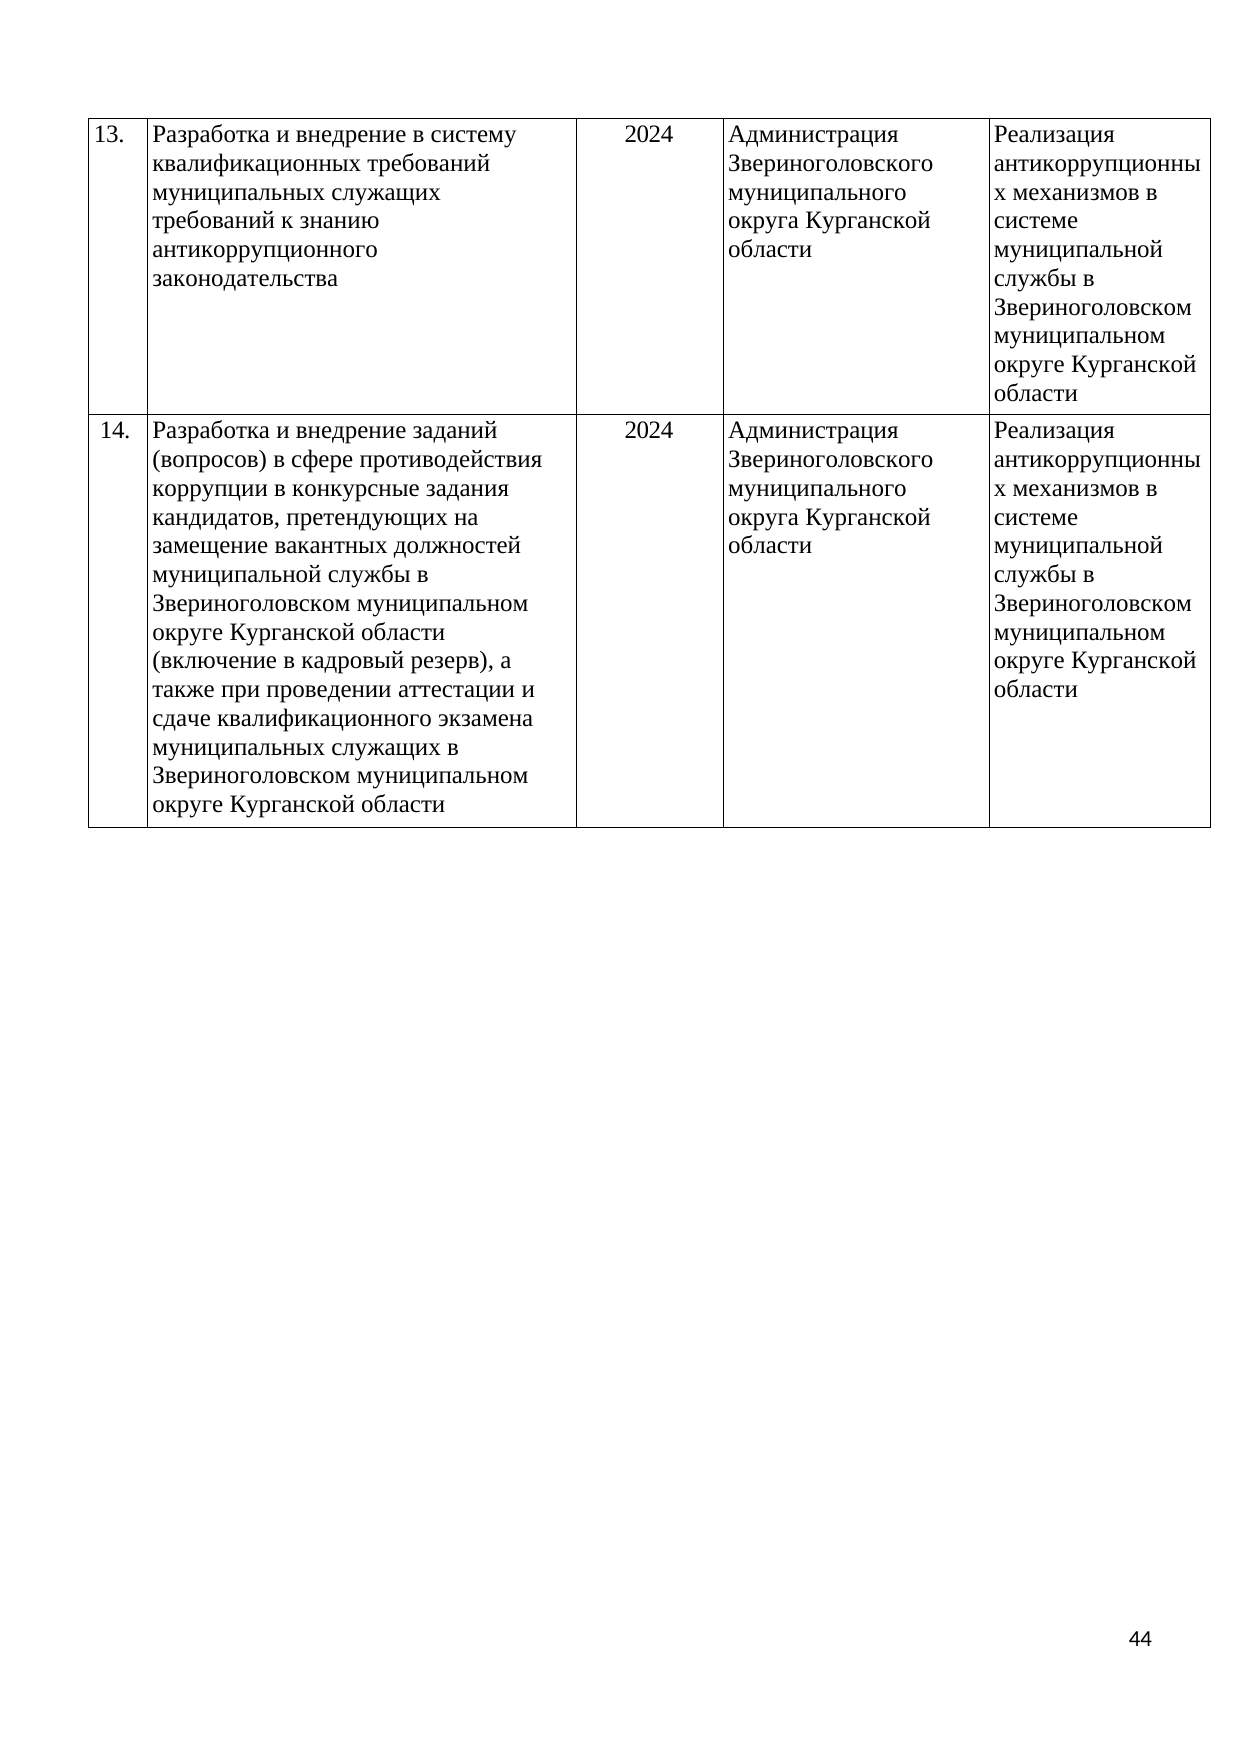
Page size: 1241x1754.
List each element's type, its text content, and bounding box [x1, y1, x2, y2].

table_cell Разработка и внедрение в систему квалификационных требований муниципальных служащих требований к знанию антикоррупционного законодательства [148, 119, 576, 414]
table_cell Администрация Звериноголовского муниципального округа Курганской области [724, 415, 989, 827]
table_cell 2024 [577, 415, 723, 827]
table_cell Реализация антикоррупционных механизмов в системе муниципальной службы в Звериноголовском муниципальном округе Курганской области [990, 415, 1210, 827]
table_cell 2024 [577, 119, 723, 414]
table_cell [990, 119, 1210, 414]
table_cell Разработка и внедрение заданий (вопросов) в сфере противодействия коррупции в конкурсные задания кандидатов, претендующих на замещение вакантных должностей муниципальной службы в Звериноголовском муниципальном округе Курганской области (включение в кадровый резерв), а также при проведении аттестации и сдаче квалификационного экзамена муниципальных служащих в Звериноголовском муниципальном округе Курганской области [148, 415, 576, 827]
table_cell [724, 119, 989, 414]
table_cell 14. [89, 415, 147, 827]
